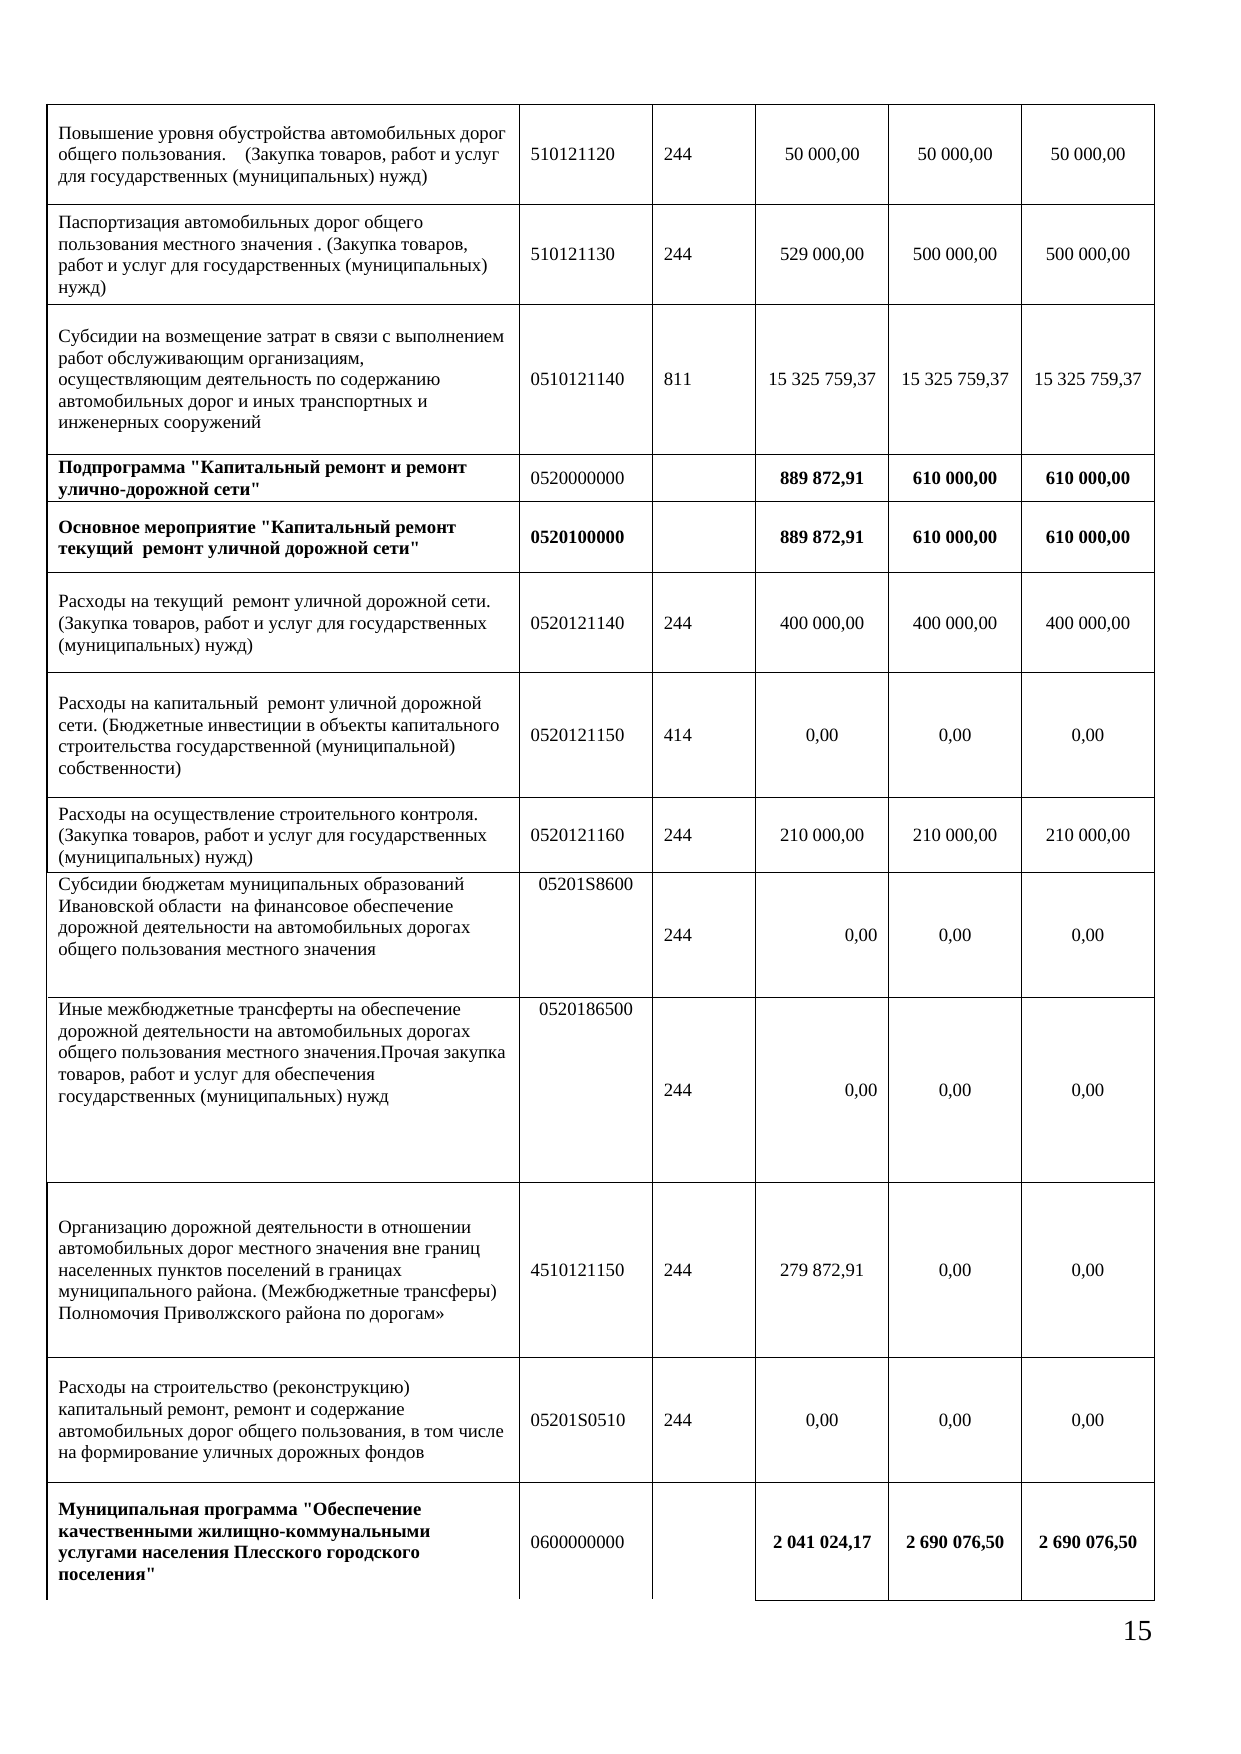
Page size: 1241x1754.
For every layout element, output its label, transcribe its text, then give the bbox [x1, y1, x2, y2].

table_cell 4510121150 [520, 1183, 652, 1357]
table_cell 414 [653, 673, 755, 797]
table_cell Подпрограмма "Капитальный ремонт и ремонт улично-дорожной сети" [48, 455, 519, 501]
table_cell 244 [653, 1358, 755, 1482]
table_cell 0,00 [756, 873, 888, 997]
table_cell 510121120 [520, 105, 652, 203]
table_cell Субсидии на возмещение затрат в связи с выполнением работ обслуживающим организациям, осуществляющим деятельность по содержанию автомобильных дорог и иных транспортных и инженерных сооружений [48, 305, 519, 453]
table_cell Организацию дорожной деятельности в отношении автомобильных дорог местного значения вне границ населенных пунктов поселений в границах муниципального района. (Межбюджетные трансферы) Полномочия Приволжского района по дорогам» [48, 1183, 519, 1357]
table_cell 500 000,00 [1022, 205, 1154, 303]
table_cell 244 [653, 1183, 755, 1357]
table_cell 244 [653, 798, 755, 872]
table_cell Субсидии бюджетам муниципальных образований Ивановской области на финансовое обеспечение дорожной деятельности на автомобильных дорогах общего пользования местного значения [47, 873, 519, 997]
table_cell 50 000,00 [1022, 105, 1154, 203]
table_cell 0520121150 [520, 673, 652, 797]
table_cell 610 000,00 [1022, 455, 1154, 501]
table_cell Иные межбюджетные трансферты на обеспечение дорожной деятельности на автомобильных дорогах общего пользования местного значения.Прочая закупка товаров, работ и услуг для обеспечения государственных (муниципальных) нужд [47, 997, 519, 1182]
table_cell 889 872,91 [756, 455, 888, 501]
table_cell 610 000,00 [889, 502, 1021, 572]
table_cell 15 325 759,37 [889, 305, 1021, 453]
table_cell 0520121140 [520, 573, 652, 672]
table_cell 0520121160 [520, 798, 652, 872]
table_cell 244 [653, 573, 755, 672]
table_cell 15 325 759,37 [756, 305, 888, 453]
table_cell Повышение уровня обустройства автомобильных дорог общего пользования. (Закупка товаров, работ и услуг для государственных (муниципальных) нужд) [48, 105, 519, 203]
table_cell Основное мероприятие "Капитальный ремонт текущий ремонт уличной дорожной сети" [48, 502, 519, 572]
table_cell 0510121140 [520, 305, 652, 453]
table_cell 05201S0510 [520, 1358, 652, 1482]
table_cell 0,00 [1022, 1358, 1154, 1482]
table_cell 0,00 [756, 673, 888, 797]
table_cell 400 000,00 [1022, 573, 1154, 672]
table_cell 210 000,00 [756, 798, 888, 872]
table_cell 0,00 [1022, 873, 1154, 997]
table_cell 0,00 [1022, 998, 1154, 1182]
table_cell Расходы на осуществление строительного контроля. (Закупка товаров, работ и услуг для государственных (муниципальных) нужд) [48, 798, 519, 872]
table_cell 0,00 [889, 873, 1021, 997]
table_cell 0,00 [756, 998, 888, 1182]
table_cell Расходы на капитальный ремонт уличной дорожной сети. (Бюджетные инвестиции в объекты капитального строительства государственной (муниципальной) собственности) [48, 673, 519, 797]
table_cell 2 690 076,50 [1022, 1483, 1154, 1600]
table_cell Муниципальная программа "Обеспечение качественными жилищно-коммунальными услугами населения Плесского городского поселения" [48, 1483, 519, 1600]
table_cell [653, 502, 755, 572]
table_cell 610 000,00 [889, 455, 1021, 501]
table_cell 210 000,00 [889, 798, 1021, 872]
table_cell Расходы на текущий ремонт уличной дорожной сети. (Закупка товаров, работ и услуг для государственных (муниципальных) нужд) [48, 573, 519, 672]
table_cell 400 000,00 [889, 573, 1021, 672]
table_cell 210 000,00 [1022, 798, 1154, 872]
table_cell 244 [653, 105, 755, 203]
table_cell 400 000,00 [756, 573, 888, 672]
table_cell 279 872,91 [756, 1183, 888, 1357]
table_cell 0,00 [889, 998, 1021, 1182]
table_cell 50 000,00 [889, 105, 1021, 203]
table_cell 0,00 [889, 1358, 1021, 1482]
table_cell 50 000,00 [756, 105, 888, 203]
table_cell 510121130 [520, 205, 652, 303]
table_cell 244 [653, 998, 755, 1182]
table_cell 05201S8600 [520, 873, 652, 997]
table_cell 0,00 [756, 1358, 888, 1482]
table_cell 0,00 [889, 673, 1021, 797]
table_cell 811 [653, 305, 755, 453]
table_cell 889 872,91 [756, 502, 888, 572]
table_cell 529 000,00 [756, 205, 888, 303]
table_cell 2 690 076,50 [889, 1483, 1021, 1600]
table_cell Паспортизация автомобильных дорог общего пользования местного значения . (Закупка товаров, работ и услуг для государственных (муниципальных) нужд) [48, 205, 519, 303]
table_cell [653, 455, 755, 501]
table_cell 0520100000 [520, 502, 652, 572]
table_cell 0,00 [1022, 673, 1154, 797]
table_cell Расходы на строительство (реконструкцию) капитальный ремонт, ремонт и содержание автомобильных дорог общего пользования, в том числе на формирование уличных дорожных фондов [48, 1358, 519, 1482]
table_cell 0,00 [889, 1183, 1021, 1357]
table_cell 0520186500 [520, 998, 652, 1182]
table_cell 0,00 [1022, 1183, 1154, 1357]
table_cell 15 325 759,37 [1022, 305, 1154, 453]
table_cell 2 041 024,17 [756, 1483, 888, 1600]
table_cell 610 000,00 [1022, 502, 1154, 572]
table_cell 0520000000 [520, 455, 652, 501]
table_cell 0600000000 [519, 1483, 652, 1600]
table_cell [652, 1483, 755, 1600]
table_cell 500 000,00 [889, 205, 1021, 303]
table_cell 244 [653, 205, 755, 303]
table_cell 244 [653, 873, 755, 997]
